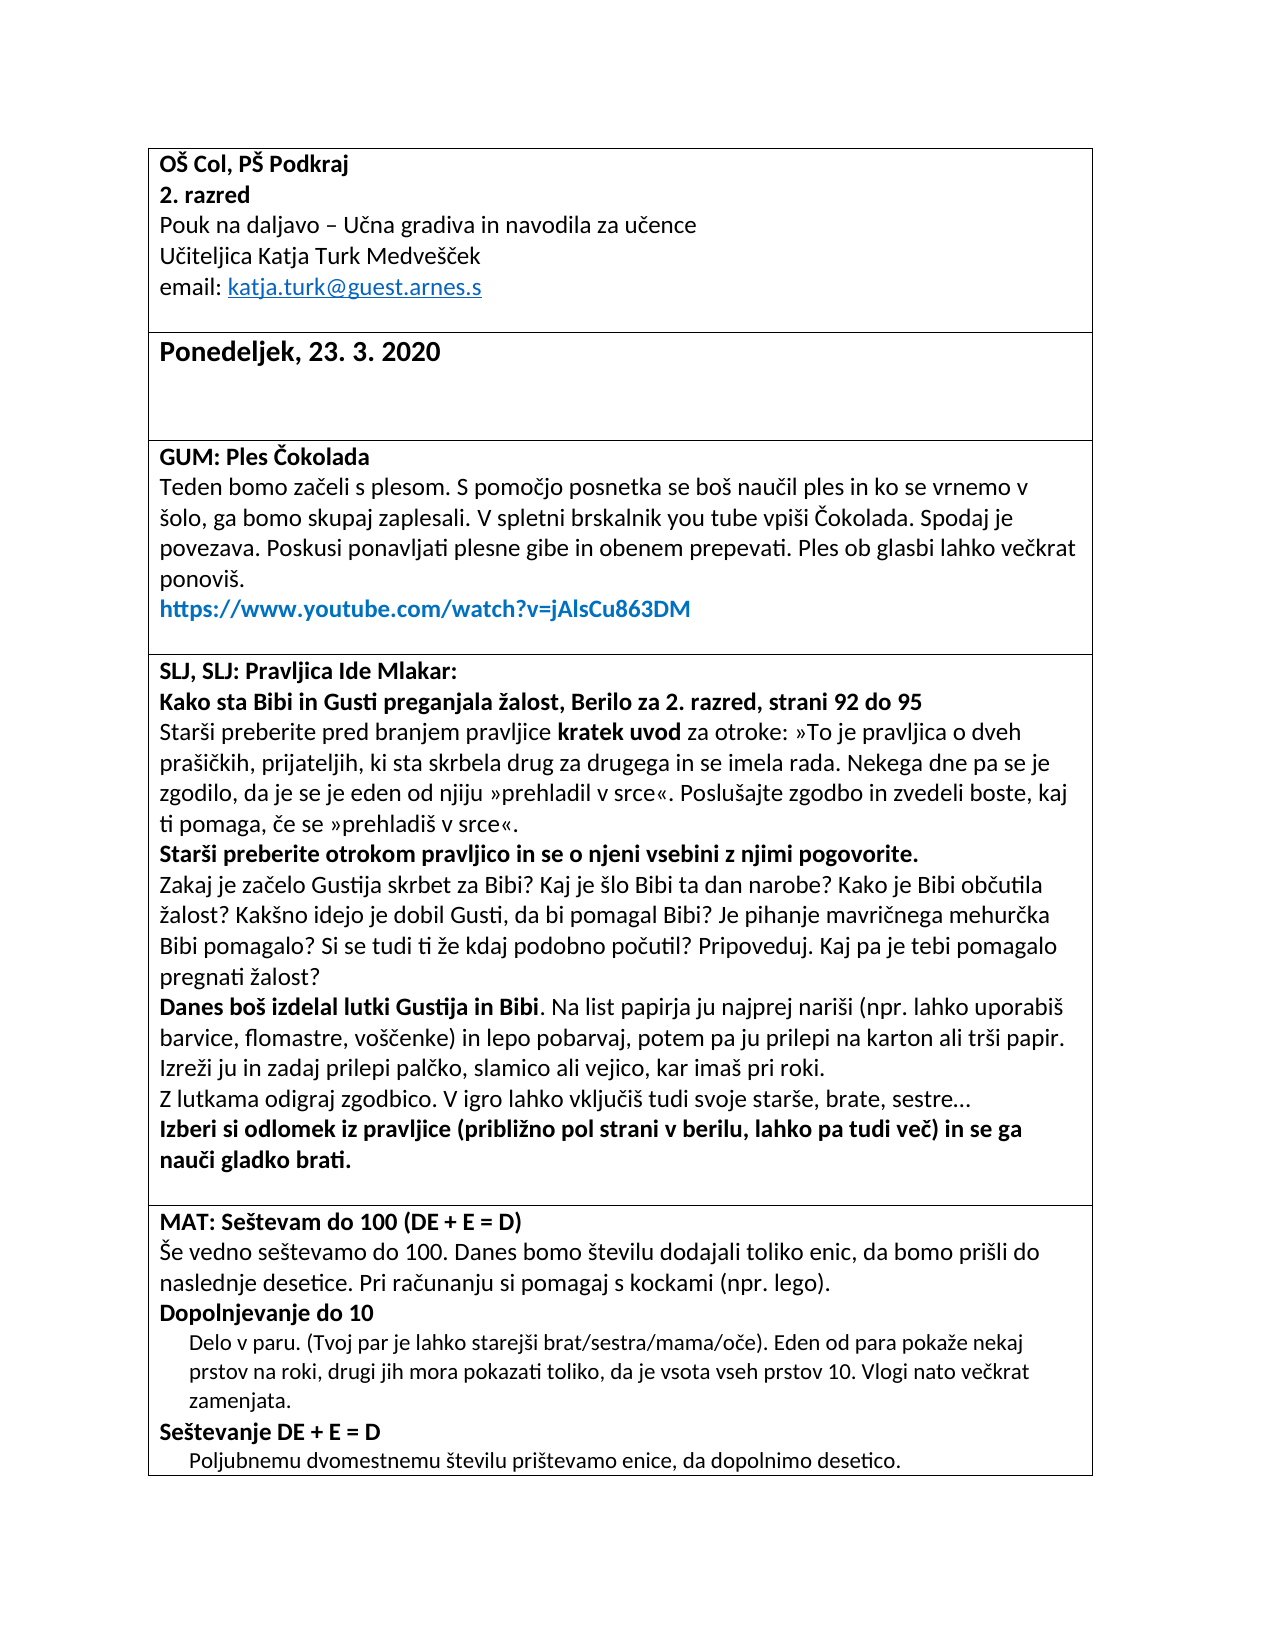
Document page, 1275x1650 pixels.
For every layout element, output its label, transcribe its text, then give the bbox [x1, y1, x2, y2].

table_cell GUM: Ples Čokolada Teden bomo začeli s plesom. S pomočjo posnetka se boš naučil ples in ko se vrnemo v šolo, ga bomo skupaj zaplesali. V spletni brskalnik you tube vpiši Čokolada. Spodaj je povezava. Poskusi ponavljati plesne gibe in obenem prepevati. Ples ob glasbi lahko večkrat ponoviš. https://www.youtube.com/watch?v=jAlsCu863DM [149, 441, 1092, 654]
table_header OŠ Col, PŠ Podkraj 2. razred Pouk na daljavo – Učna gradiva in navodila za učence Učiteljica Katja Turk Medvešček email: katja.turk@guest.arnes.s [149, 149, 1092, 332]
table_cell SLJ, SLJ: Pravljica Ide Mlakar: Kako sta Bibi in Gusti preganjala žalost, Berilo za 2. razred, strani 92 do 95 Starši preberite pred branjem pravljice kratek uvod za otroke: »To je pravljica o dveh prašičkih, prijateljih, ki sta skrbela drug za drugega in se imela rada. Nekega dne pa se je zgodilo, da je se je eden od njiju »prehladil v srce«. Poslušajte zgodbo in zvedeli boste, kaj ti pomaga, če se »prehladiš v srce«. Starši preberite otrokom pravljico in se o njeni vsebini z njimi pogovorite. Zakaj je začelo Gustija skrbet za Bibi? Kaj je šlo Bibi ta dan narobe? Kako je Bibi občutila žalost? Kakšno idejo je dobil Gusti, da bi pomagal Bibi? Je pihanje mavričnega mehurčka Bibi pomagalo? Si se tudi ti že kdaj podobno počutil? Pripoveduj. Kaj pa je tebi pomagalo pregnati žalost? Danes boš izdelal lutki Gustija in Bibi. Na list papirja ju najprej nariši (npr. lahko uporabiš barvice, flomastre, voščenke) in lepo pobarvaj, potem pa ju prilepi na karton ali trši papir. Izreži ju in zadaj prilepi palčko, slamico ali vejico, kar imaš pri roki. Z lutkama odigraj zgodbico. V igro lahko vključiš tudi svoje starše, brate, sestre… Izberi si odlomek iz pravljice (približno pol strani v berilu, lahko pa tudi več) in se ga nauči gladko brati. [149, 655, 1092, 1205]
table_cell Ponedeljek, 23. 3. 2020 [149, 333, 1092, 440]
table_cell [149, 1206, 1092, 1474]
